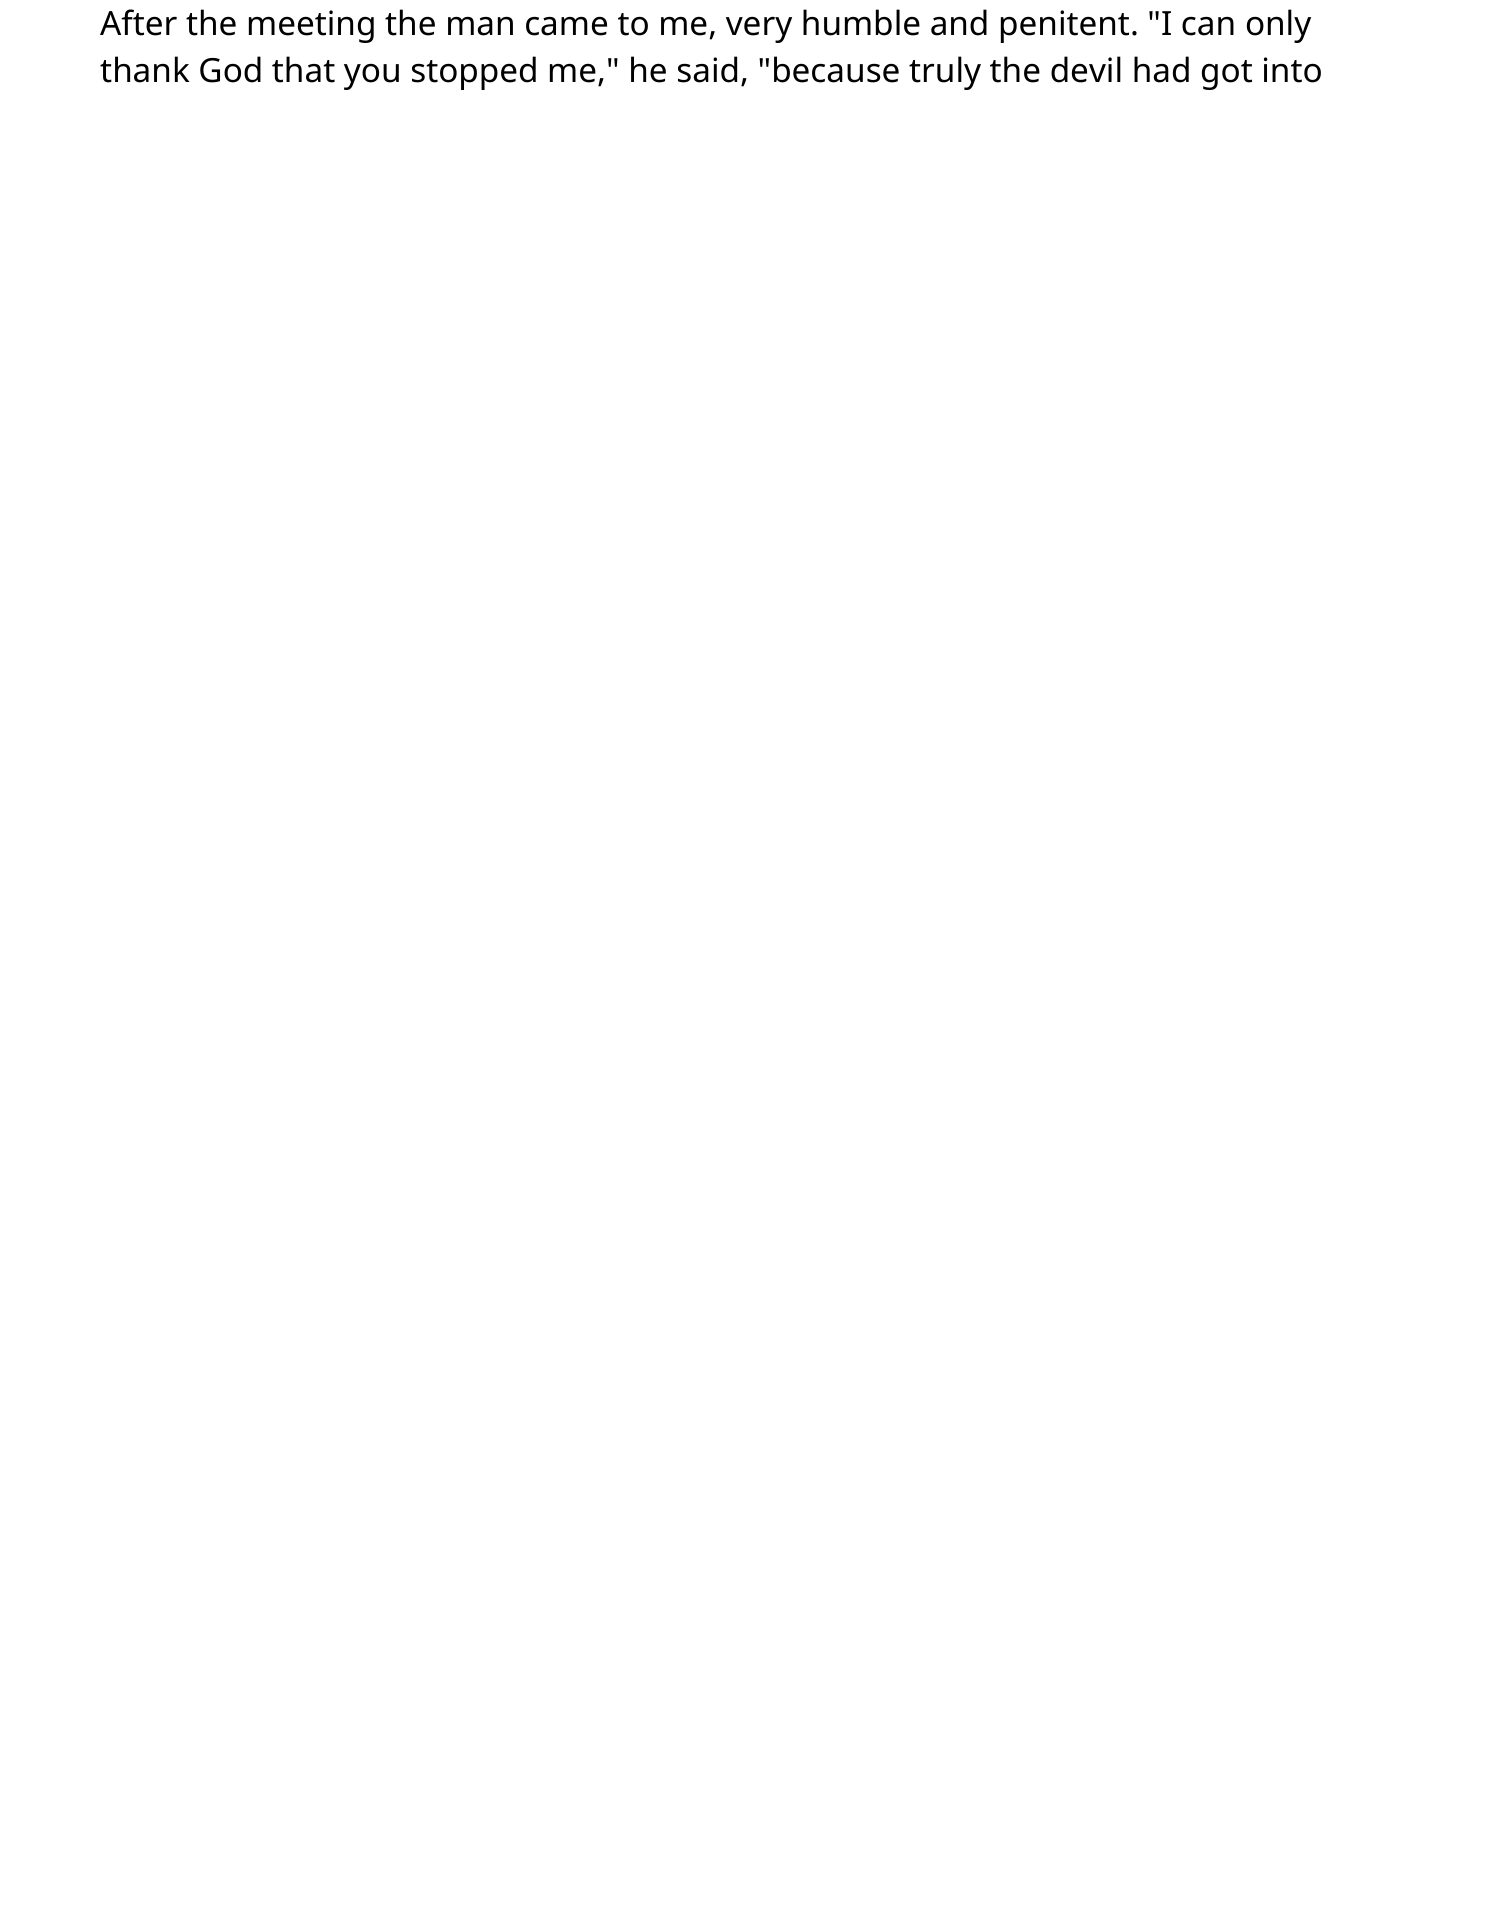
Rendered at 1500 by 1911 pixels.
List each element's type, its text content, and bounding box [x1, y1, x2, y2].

text After the meeting the man came to me, very humble and penitent. "I can only thank God that you stopped me," he said, "because truly the devil had got into [100, 0, 1381, 92]
